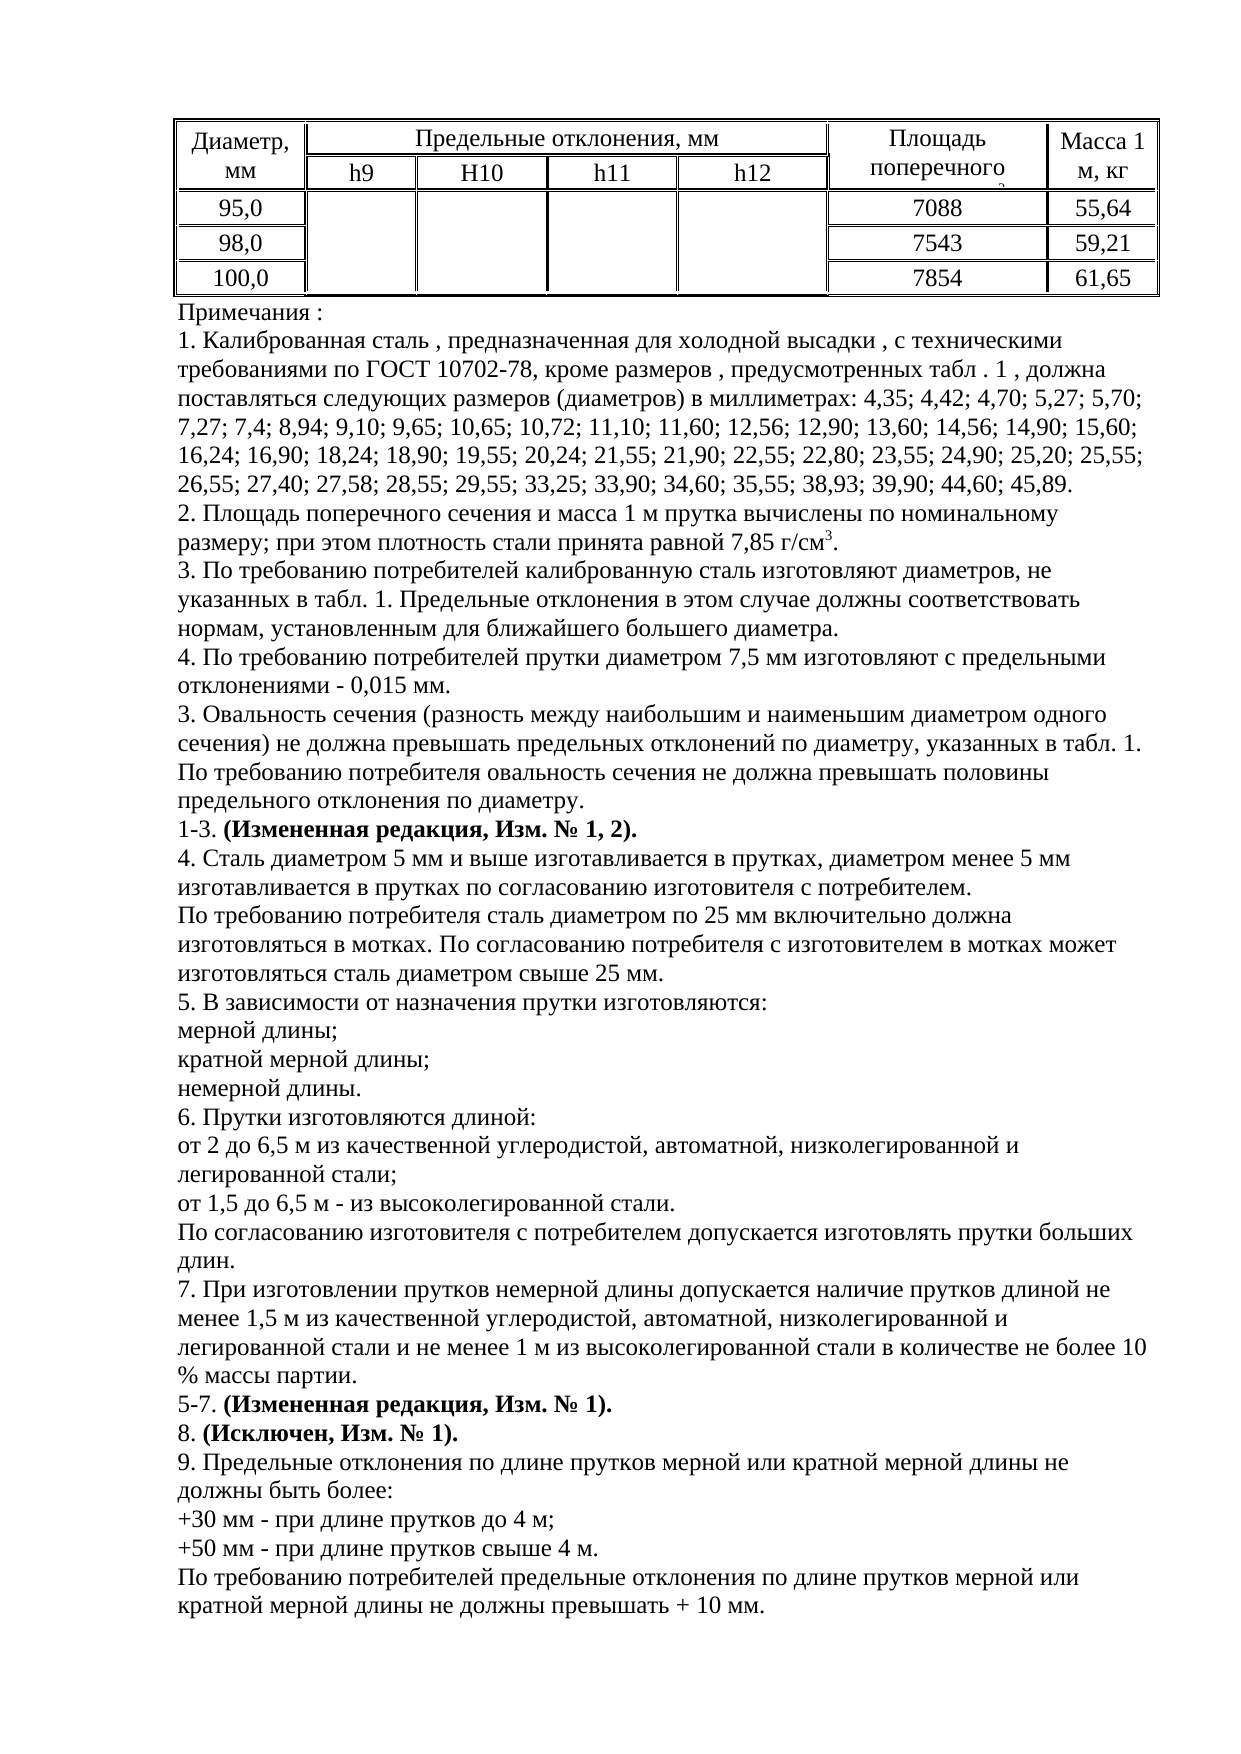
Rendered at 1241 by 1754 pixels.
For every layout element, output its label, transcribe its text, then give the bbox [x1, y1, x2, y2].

text 1-3. (Измененная редакция, Изм. № 1, 2). [177, 814, 1152, 843]
text 4. По требованию потребителей прутки диаметром 7,5 мм изготовляют с предельными отклонениями - 0,015 мм. [177, 642, 1152, 699]
table_cell h9 [308, 157, 415, 188]
table_cell 95,0 [177, 188, 306, 223]
text 5-7. (Измененная редакция, Изм. № 1). [177, 1389, 1152, 1418]
table_cell 7854 [828, 262, 1047, 294]
text от 2 до 6,5 м из качественной углеродистой, автоматной, низколегированной и легированной стали; [177, 1131, 1152, 1188]
table_cell 100,0 [177, 259, 306, 294]
table_cell H10 [418, 157, 546, 188]
text 3. Овальность сечения (разность между наибольшим и наименьшим диаметром одного сечения) не должна превышать предельных отклонений по диаметру, указанных в табл. 1. По требованию потребителя овальность сечения не должна превышать половины предельного отклонения по диаметру. [177, 699, 1152, 814]
table_cell 55,64 [1049, 188, 1157, 223]
text По требованию потребителей предельные отклонения по длине прутков мерной или кратной мерной длины не должны превышать + 10 мм. [177, 1562, 1152, 1619]
text +30 мм - при длине прутков до 4 м; [177, 1504, 1152, 1533]
text от 1,5 до 6,5 м - из высоколегированной стали. [177, 1188, 1152, 1217]
text 7. При изготовлении прутков немерной длины допускается наличие прутков длиной не менее 1,5 м из качественной углеродистой, автоматной, низколегированной и легированной стали и не менее 1 м из высоколегированной стали в количестве не более 10 % массы партии. [177, 1274, 1152, 1389]
text немерной длины. [177, 1073, 1152, 1102]
table_cell 98,0 [177, 224, 305, 258]
text По согласованию изготовителя с потребителем допускается изготовлять прутки больших длин. [177, 1217, 1152, 1274]
table_header Диаметр, мм [177, 120, 306, 188]
text 3. По требованию потребителей калиброванную сталь изготовляют диаметров, не указанных в табл. 1. Предельные отклонения в этом случае должны соответствовать нормам, установленным для ближайшего большего диаметра. [177, 556, 1152, 642]
text 9. Предельные отклонения по длине прутков мерной или кратной мерной длины не должны быть более: [177, 1447, 1152, 1504]
text 8. (Исключен, Изм. № 1). [177, 1418, 1152, 1447]
table_cell 7543 [829, 227, 1046, 258]
table_cell h11 [549, 157, 676, 188]
text 6. Прутки изготовляются длиной: [177, 1102, 1152, 1131]
text 4. Сталь диаметром 5 мм и выше изготавливается в прутках, диаметром менее 5 мм изготавливается в прутках по согласованию изготовителя с потребителем. [177, 843, 1152, 901]
text мерной длины; [177, 1016, 1152, 1044]
table_header Площадь поперечного сечения, мм2 [828, 122, 1047, 188]
table_header Предельные отклонения, мм [306, 122, 828, 153]
text 2. Площадь поперечного сечения и масса 1 м прутка вычислены по номинальному размеру; при этом плотность стали принята равной 7,85 г/см3. [177, 498, 1152, 556]
text кратной мерной длины; [177, 1044, 1152, 1073]
table_cell 7088 [829, 192, 1046, 223]
text 5. В зависимости от назначения прутки изготовляются: [177, 987, 1152, 1016]
table_cell 59,21 [1049, 224, 1157, 258]
table_cell 61,65 [1047, 259, 1157, 294]
text +50 мм - при длине прутков свыше 4 м. [177, 1533, 1152, 1562]
text По требованию потребителя сталь диаметром по 25 мм включительно должна изготовляться в мотках. По согласованию потребителя с изготовителем в мотках может изготовляться сталь диаметром свыше 25 мм. [177, 901, 1152, 987]
table_cell h12 [679, 157, 826, 188]
text 1. Калиброванная сталь , предназначенная для холодной высадки , с техническими требованиями по ГОСТ 10702-78, кроме размеров , предусмотренных табл . 1 , должна поставляться следующих размеров (диаметров) в миллиметрах: 4,35; 4,42; 4,70; 5,27; 5,70; 7,27; 7,4; 8,94; 9,10; 9,65; 10,65; 10,72; 11,10; 11,60; 12,56; 12,90; 13,60; 14,56; 14,90; 15,60; 16,24; 16,90; 18,24; 18,90; 19,55; 20,24; 21,55; 21,90; 22,55; 22,80; 23,55; 24,90; 25,20; 25,55; 26,55; 27,40; 27,58; 28,55; 29,55; 33,25; 33,90; 34,60; 35,55; 38,93; 39,90; 44,60; 45,89. [177, 326, 1152, 498]
text Примечания : [177, 297, 1152, 326]
table_header Масса 1 м, кг [1047, 122, 1157, 188]
